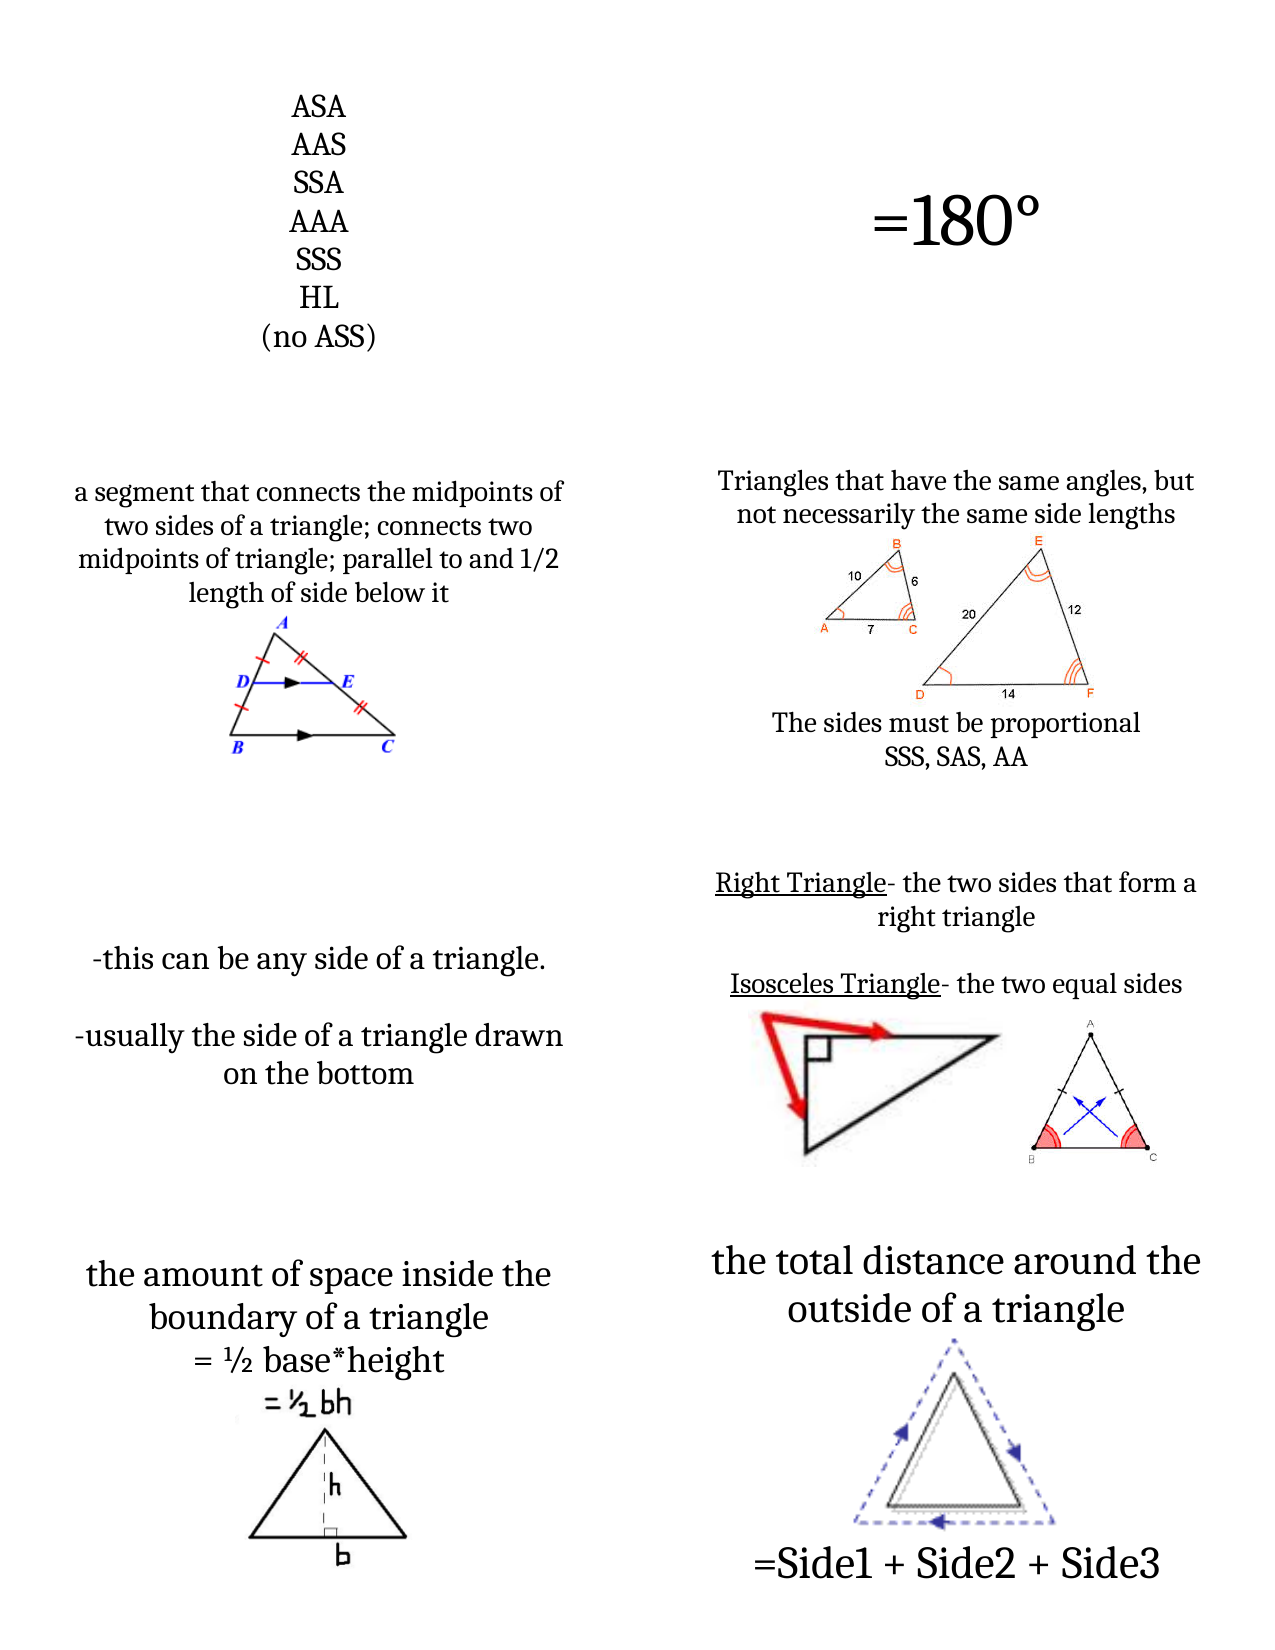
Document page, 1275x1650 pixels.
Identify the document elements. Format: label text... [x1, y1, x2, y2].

table_cell -this can be any side of a triangle. -usually the side of a triangle drawn on the bottom [0, 818, 637, 1215]
picture [233, 1382, 418, 1575]
picture [748, 1000, 1007, 1167]
table_cell Triangles that have the same angles, but not necessarily the same side lengths The sides must be proportional SSS, SAS, AA [638, 420, 1275, 817]
picture [1022, 1013, 1165, 1167]
table_cell ASA AAS SSA AAA SSS HL (no ASS) [0, 23, 637, 420]
table_cell the total distance around the outside of a triangle =Side1 + Side2 + Side3 [638, 1215, 1275, 1612]
table_cell a segment that connects the midpoints of two sides of a triangle; connects two midpoints of triangle; parallel to and 1/2 length of side below it [0, 420, 637, 817]
table_cell =180° [638, 23, 1275, 420]
picture [814, 531, 1099, 707]
table_cell the amount of space inside the boundary of a triangle = ½ base*height [0, 1215, 637, 1612]
picture [220, 609, 418, 763]
table_cell Right Triangle- the two sides that form a right triangle Isosceles Triangle- the two equal sides [638, 818, 1275, 1215]
picture [846, 1333, 1067, 1538]
